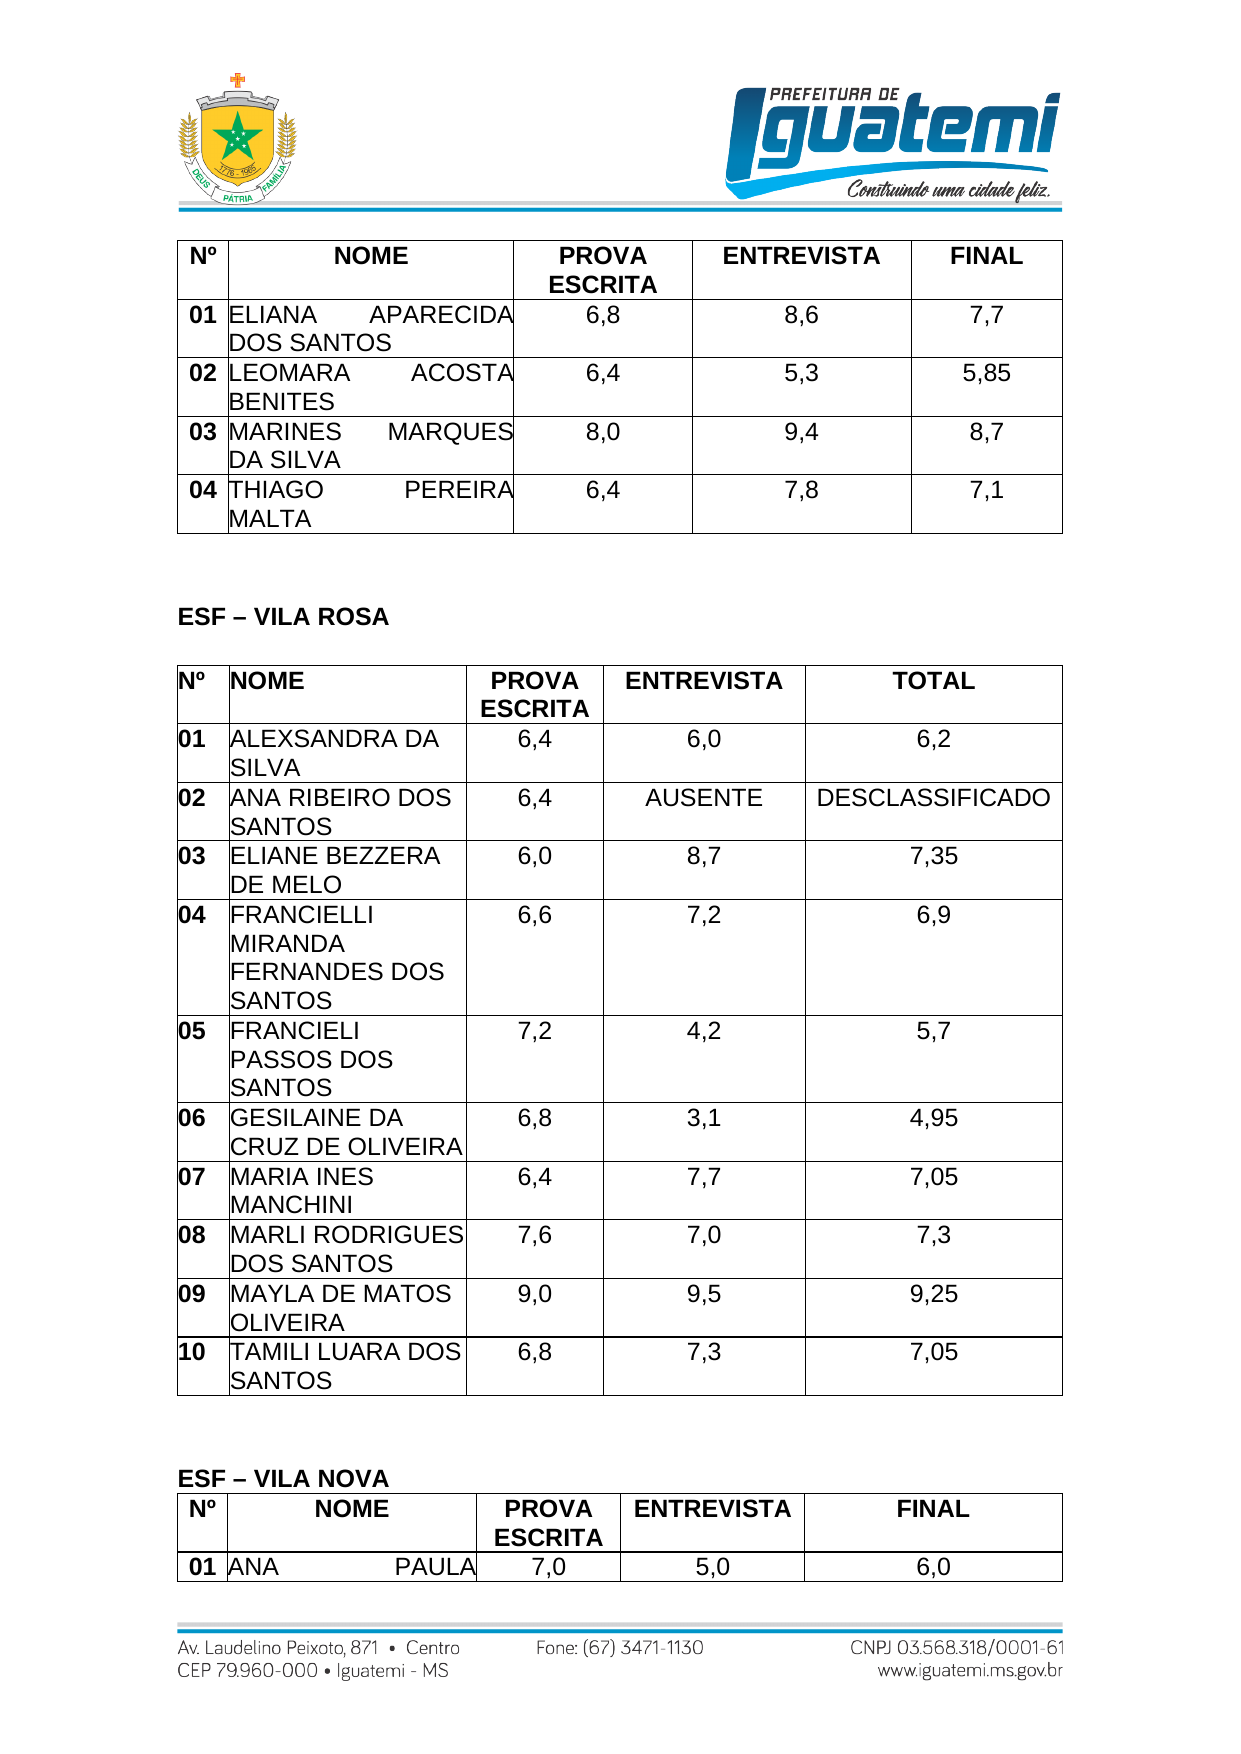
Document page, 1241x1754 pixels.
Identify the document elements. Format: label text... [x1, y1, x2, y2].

table_cell 7,3 [604, 1338, 805, 1395]
table_header Nº [178, 1494, 227, 1551]
picture [177, 1634, 1063, 1681]
table_cell FRANCIELLI MIRANDA FERNANDES DOS SANTOS [230, 900, 466, 1015]
table_cell 6,2 [806, 724, 1062, 782]
table_cell 8,7 [912, 417, 1062, 474]
table_cell 5,7 [806, 1016, 1062, 1102]
table_header NOME [229, 241, 513, 298]
table_cell 6,8 [514, 300, 692, 357]
table_cell 9,0 [467, 1279, 603, 1336]
table_cell 7,2 [467, 1016, 603, 1102]
table_cell 7,35 [806, 841, 1062, 899]
table_cell 7,05 [806, 1162, 1062, 1219]
table_cell DESCLASSIFICADO [806, 783, 1062, 840]
picture [177, 1622, 1063, 1629]
table_cell 7,0 [477, 1553, 620, 1581]
table_cell MAYLA DE MATOS OLIVEIRA [230, 1279, 466, 1336]
table_header Nº [178, 241, 228, 298]
table_cell FRANCIELI PASSOS DOS SANTOS [230, 1016, 466, 1102]
table_cell 7,05 [806, 1338, 1062, 1395]
table_cell MARIA INES MANCHINI [230, 1162, 466, 1219]
table_header PROVA ESCRITA [477, 1494, 620, 1551]
table_header FINAL [805, 1494, 1062, 1551]
table_cell 08 [178, 1220, 229, 1278]
table_header NOME [228, 1494, 476, 1551]
table_cell 8,7 [604, 841, 805, 899]
table_cell TAMILI LUARA DOS SANTOS [230, 1338, 466, 1395]
table_cell 07 [178, 1162, 229, 1219]
table_cell ALEXSANDRA DA SILVA [230, 724, 466, 782]
table_cell ANA PAULA MOREIRA DE AGOSTINI [228, 1553, 476, 1581]
table_cell 09 [178, 1279, 229, 1336]
table_cell 9,25 [806, 1279, 1062, 1336]
table_cell 5,3 [693, 358, 911, 416]
table_cell THIAGO PEREIRA MALTA [229, 475, 513, 533]
table_header ENTREVISTA [604, 666, 805, 723]
table_cell 4,95 [806, 1103, 1062, 1161]
table_cell 01 [178, 1553, 227, 1581]
table_header PROVA ESCRITA [467, 666, 603, 723]
table_cell 8,0 [514, 417, 692, 474]
table_cell 8,6 [693, 300, 911, 357]
table_cell 6,9 [806, 900, 1062, 1015]
table_cell 6,4 [467, 783, 603, 840]
table_cell 6,0 [604, 724, 805, 782]
table_cell 06 [178, 1103, 229, 1161]
table_cell 04 [178, 475, 228, 533]
table_cell 03 [178, 417, 228, 474]
table_cell 5,0 [621, 1553, 804, 1581]
table_header ENTREVISTA [693, 241, 911, 298]
table_cell ANA RIBEIRO DOS SANTOS [230, 783, 466, 840]
table_cell 6,8 [467, 1103, 603, 1161]
table_cell 03 [178, 841, 229, 899]
table_header NOME [230, 666, 466, 723]
table_cell MARINES MARQUES DA SILVA [229, 417, 513, 474]
table_cell ELIANA APARECIDA DOS SANTOS [229, 300, 513, 357]
table_cell 05 [178, 1016, 229, 1102]
table_header TOTAL [806, 666, 1062, 723]
table_cell 3,1 [604, 1103, 805, 1161]
table_cell 7,8 [693, 475, 911, 533]
picture [177, 73, 1063, 212]
table_cell 01 [178, 300, 228, 357]
table_cell 02 [178, 783, 229, 840]
table_cell 6,4 [514, 475, 692, 533]
table_cell 7,7 [912, 300, 1062, 357]
table_cell 04 [178, 900, 229, 1015]
table_header PROVA ESCRITA [514, 241, 692, 298]
table_cell 7,6 [467, 1220, 603, 1278]
table_cell ELIANE BEZZERA DE MELO [230, 841, 466, 899]
table_cell 6,6 [467, 900, 603, 1015]
text ESF – VILA ROSA [177, 602, 1063, 631]
table_cell LEOMARA ACOSTA BENITES [229, 358, 513, 416]
text ESF – VILA NOVA [177, 1464, 1063, 1493]
table_cell 6,4 [467, 724, 603, 782]
table_cell 7,0 [604, 1220, 805, 1278]
table_cell GESILAINE DA CRUZ DE OLIVEIRA [230, 1103, 466, 1161]
table_cell 6,0 [805, 1553, 1062, 1581]
table_cell 6,4 [467, 1162, 603, 1219]
table_cell 6,8 [467, 1338, 603, 1395]
table_header Nº [178, 666, 229, 723]
table_cell 6,0 [467, 841, 603, 899]
table_cell 4,2 [604, 1016, 805, 1102]
table_header FINAL [912, 241, 1062, 298]
table_cell 10 [178, 1338, 229, 1395]
table_cell 01 [178, 724, 229, 782]
table_cell 7,2 [604, 900, 805, 1015]
table_cell 7,1 [912, 475, 1062, 533]
table_cell 7,3 [806, 1220, 1062, 1278]
table_cell AUSENTE [604, 783, 805, 840]
table_cell MARLI RODRIGUES DOS SANTOS [230, 1220, 466, 1278]
table_header ENTREVISTA [621, 1494, 804, 1551]
table_cell 5,85 [912, 358, 1062, 416]
table_cell 7,7 [604, 1162, 805, 1219]
table_cell 6,4 [514, 358, 692, 416]
table_cell 02 [178, 358, 228, 416]
table_cell 9,4 [693, 417, 911, 474]
table_cell 9,5 [604, 1279, 805, 1336]
